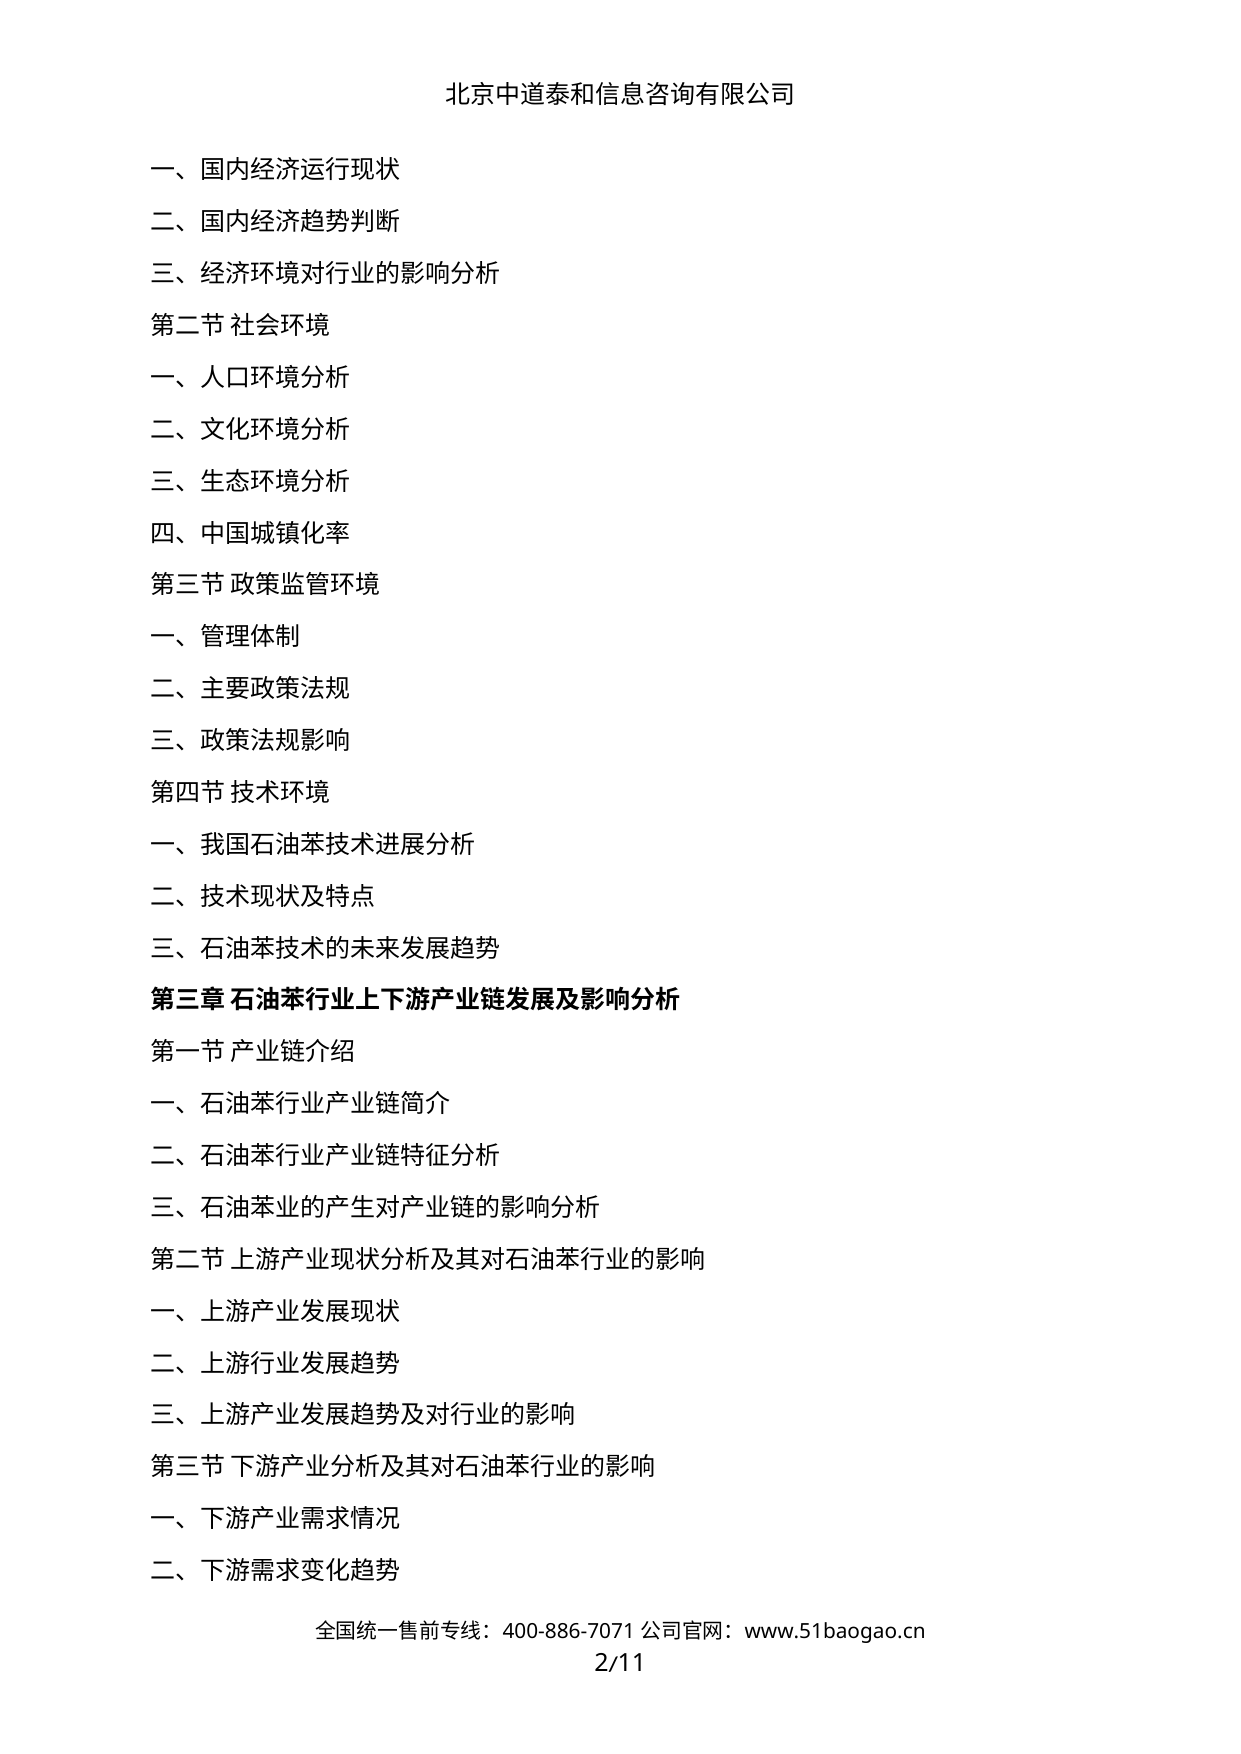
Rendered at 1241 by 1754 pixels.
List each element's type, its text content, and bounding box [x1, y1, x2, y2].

text 三、石油苯技术的未来发展趋势 [150, 928, 1090, 964]
text 三、生态环境分析 [150, 461, 1090, 497]
text 四、中国城镇化率 [150, 513, 1090, 549]
text 二、文化环境分析 [150, 409, 1090, 446]
text 一、国内经济运行现状 [150, 150, 1090, 186]
text 三、上游产业发展趋势及对行业的影响 [150, 1395, 1090, 1431]
text 一、人口环境分析 [150, 357, 1090, 394]
text 一、下游产业需求情况 [150, 1499, 1090, 1535]
text 一、上游产业发展现状 [150, 1291, 1090, 1327]
text 一、我国石油苯技术进展分析 [150, 824, 1090, 861]
text 第三节 下游产业分析及其对石油苯行业的影响 [150, 1447, 1090, 1483]
text 第一节 产业链介绍 [150, 1032, 1090, 1068]
text 第三章 石油苯行业上下游产业链发展及影响分析 [150, 980, 1090, 1016]
text 三、经济环境对行业的影响分析 [150, 254, 1090, 290]
text 第四节 技术环境 [150, 772, 1090, 809]
text 第二节 上游产业现状分析及其对石油苯行业的影响 [150, 1239, 1090, 1276]
text 二、国内经济趋势判断 [150, 202, 1090, 238]
text 二、石油苯行业产业链特征分析 [150, 1136, 1090, 1172]
text 第二节 社会环境 [150, 306, 1090, 342]
text 三、政策法规影响 [150, 721, 1090, 757]
text 二、下游需求变化趋势 [150, 1551, 1090, 1587]
text 一、管理体制 [150, 617, 1090, 653]
text 二、主要政策法规 [150, 669, 1090, 705]
text 二、技术现状及特点 [150, 876, 1090, 912]
text 二、上游行业发展趋势 [150, 1343, 1090, 1379]
text 三、石油苯业的产生对产业链的影响分析 [150, 1187, 1090, 1224]
text 一、石油苯行业产业链简介 [150, 1084, 1090, 1120]
text 第三节 政策监管环境 [150, 565, 1090, 601]
